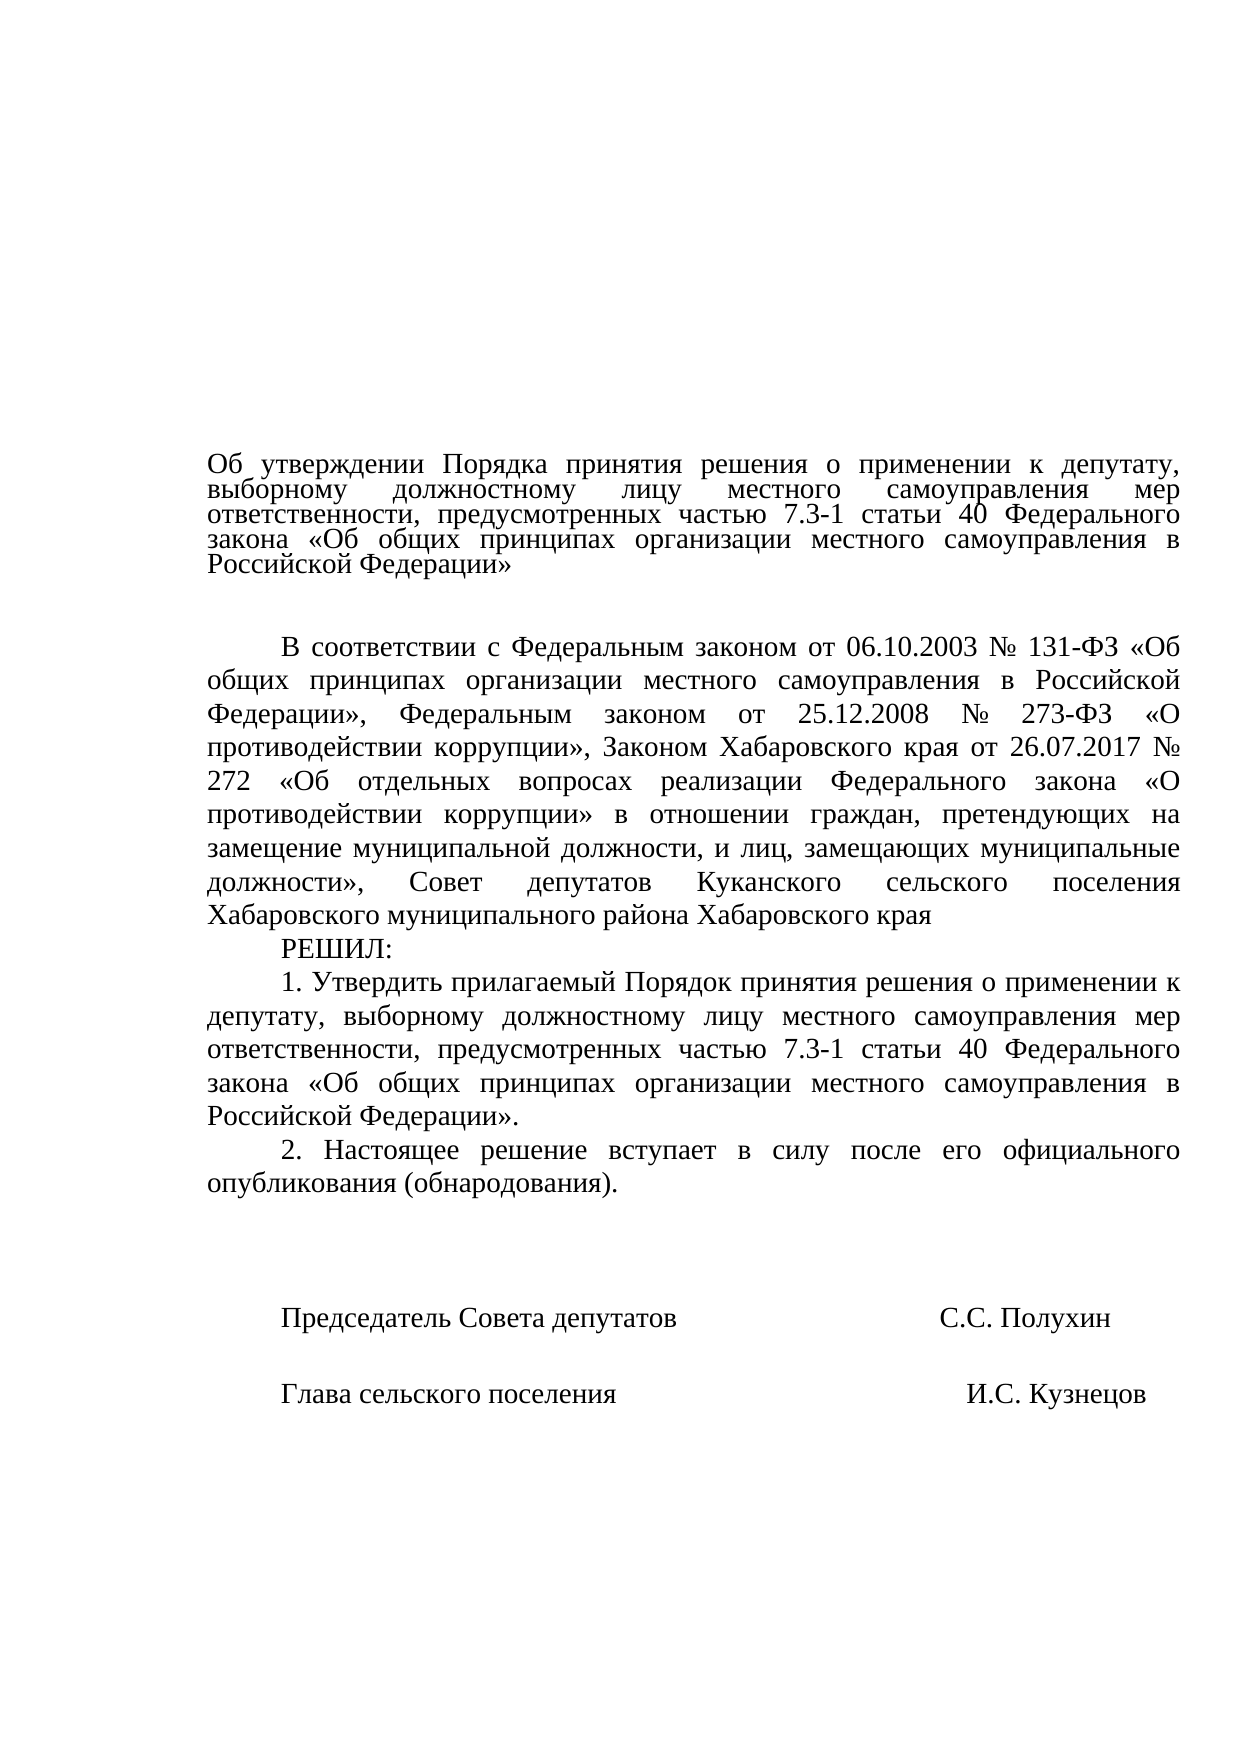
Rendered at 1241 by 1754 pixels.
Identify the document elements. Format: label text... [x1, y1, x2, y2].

text 2. Настоящее решение вступает в силу после его официального опубликования (обнародования). [207, 1132, 1181, 1199]
text РЕШИЛ: [207, 931, 1181, 964]
text Об утверждении Порядка принятия решения о применении к депутату, выборному должностному лицу местного самоуправления мер ответственности, предусмотренных частью 7.3-1 статьи 40 Федерального закона «Об общих принципах организации местного самоуправления в Российской Федерации» [207, 454, 1181, 579]
text Глава сельского поселения И.С. Кузнецов [207, 1383, 1181, 1408]
text В соответствии с Федеральным законом от 06.10.2003 № 131-ФЗ «Об общих принципах организации местного самоуправления в Российской Федерации», Федеральным законом от 25.12.2008 № 273-ФЗ «О противодействии коррупции», Законом Хабаровского края от 26.07.2017 № 272 «Об отдельных вопросах реализации Федерального закона «О противодействии коррупции» в отношении граждан, претендующих на замещение муниципальной должности, и лиц, замещающих муниципальные должности», Совет депутатов Куканского сельского поселения Хабаровского муниципального района Хабаровского края [207, 629, 1181, 931]
text 1. Утвердить прилагаемый Порядок принятия решения о применении к депутату, выборному должностному лицу местного самоуправления мер ответственности, предусмотренных частью 7.3-1 статьи 40 Федерального закона «Об общих принципах организации местного самоуправления в Российской Федерации». [207, 964, 1181, 1132]
text Председатель Совета депутатов С.С. Полухин [207, 1300, 1181, 1333]
